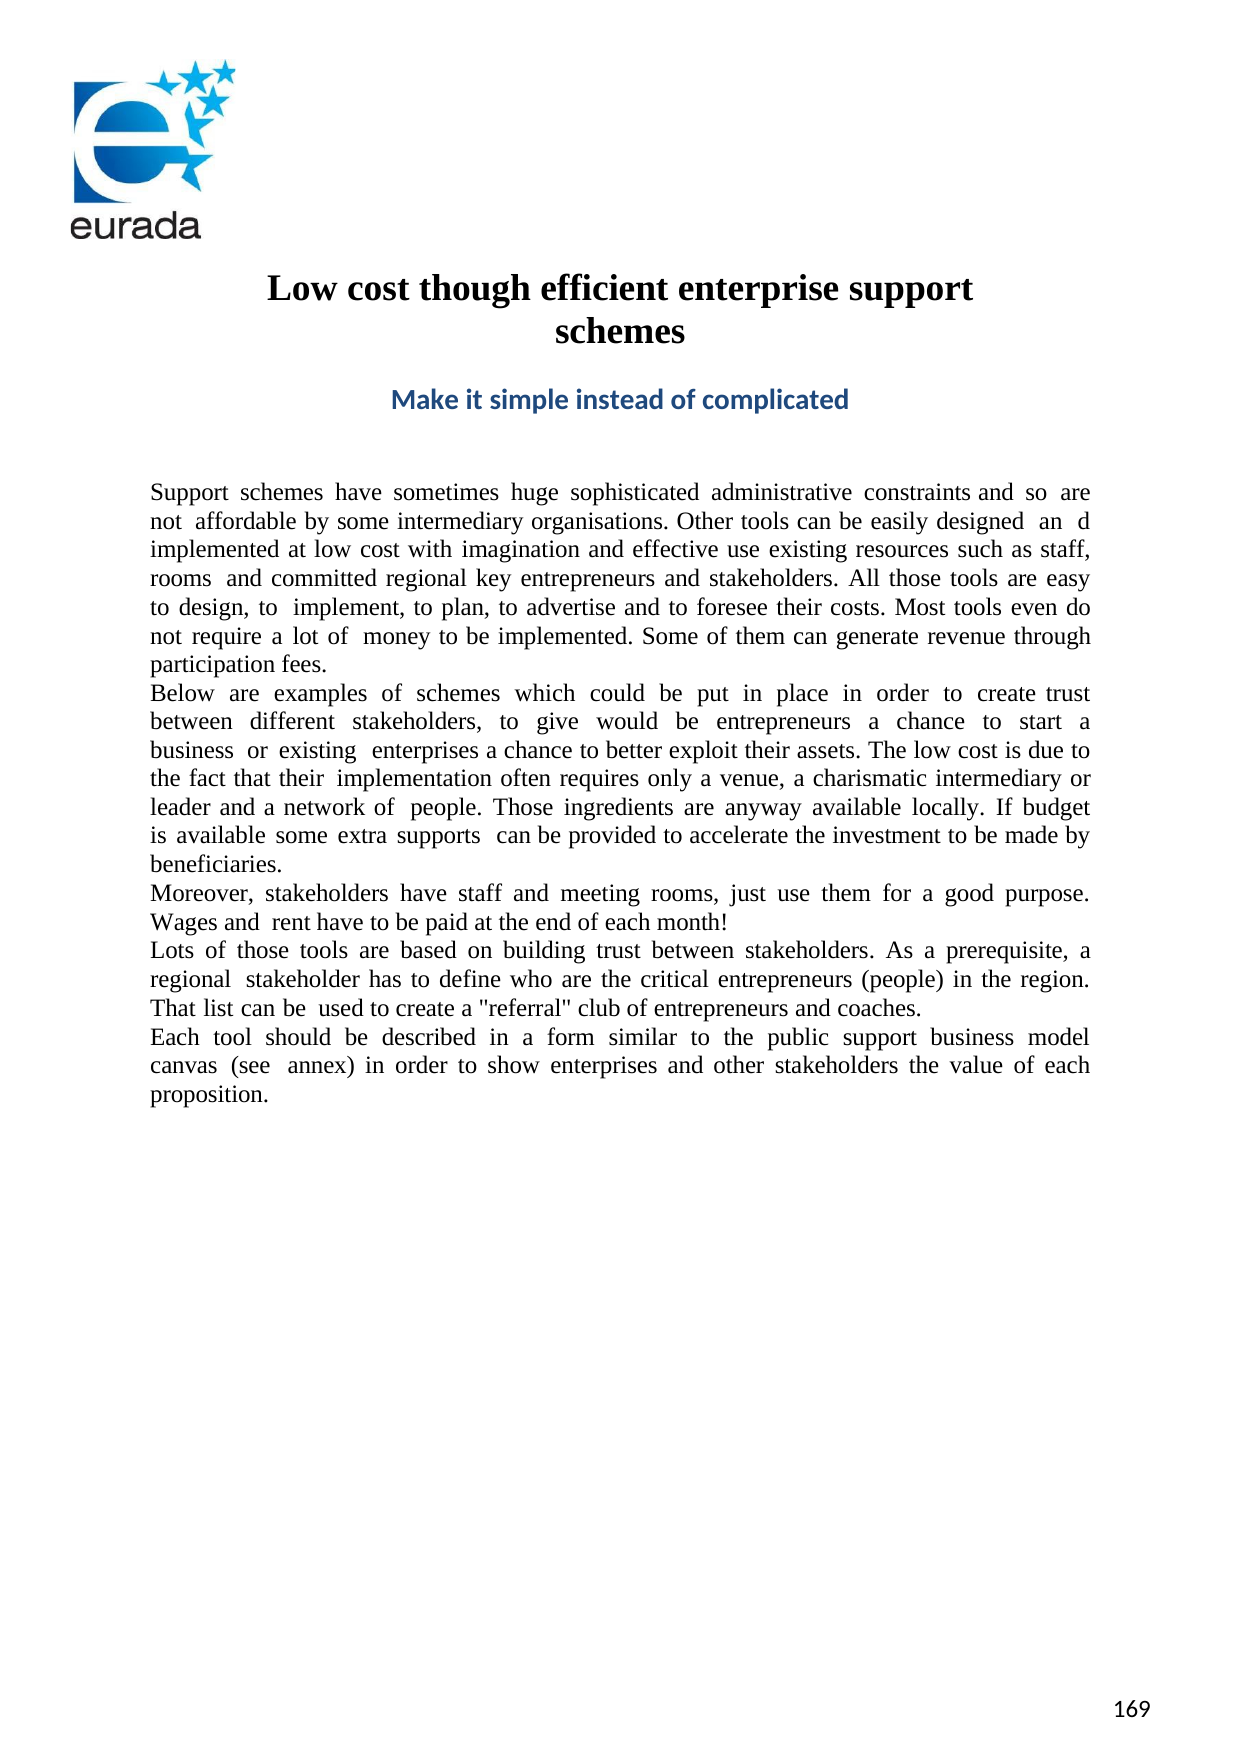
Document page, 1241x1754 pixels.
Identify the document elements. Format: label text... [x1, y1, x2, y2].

text Each tool should be described in a form similar to the public support business model canvas (see annex) in order to show enterprises and other stakeholders the value of each proposition. [150, 1022, 1091, 1108]
subtitle Make it simple instead of complicated [204, 381, 1036, 416]
text Lots of those tools are based on building trust between stakeholders. As a prerequisite, a regional stakeholder has to define who are the critical entrepreneurs (people) in the region. That list can be used to create a "referral" club of entrepreneurs and coaches. [150, 935, 1091, 1022]
text Moreover, stakeholders have staff and meeting rooms, just use them for a good purpose. Wages and rent have to be paid at the end of each month! [150, 878, 1090, 935]
text Below are examples of schemes which could be put in place in order to create trust between different stakeholders, to give would be entrepreneurs a chance to start a business or existing enterprises a chance to better exploit their assets. The low cost is due to the fact that their implementation often requires only a venue, a charismatic intermediary or leader and a network of people. Those ingredients are anyway available locally. If budget is available some extra supports can be provided to accelerate the investment to be made by beneficiaries. [150, 678, 1091, 878]
text Support schemes have sometimes huge sophisticated administrative constraints and so are not affordable by some intermediary organisations. Other tools can be easily designed an d implemented at low cost with imagination and effective use existing resources such as staff, rooms and committed regional key entrepreneurs and stakeholders. All those tools are easy to design, to implement, to plan, to advertise and to foresee their costs. Most tools even do not require a lot of money to be implemented. Some of them can generate revenue through participation fees. [150, 477, 1091, 678]
text Low cost though efficient enterprise support schemes [204, 265, 1036, 352]
picture [70, 59, 236, 239]
